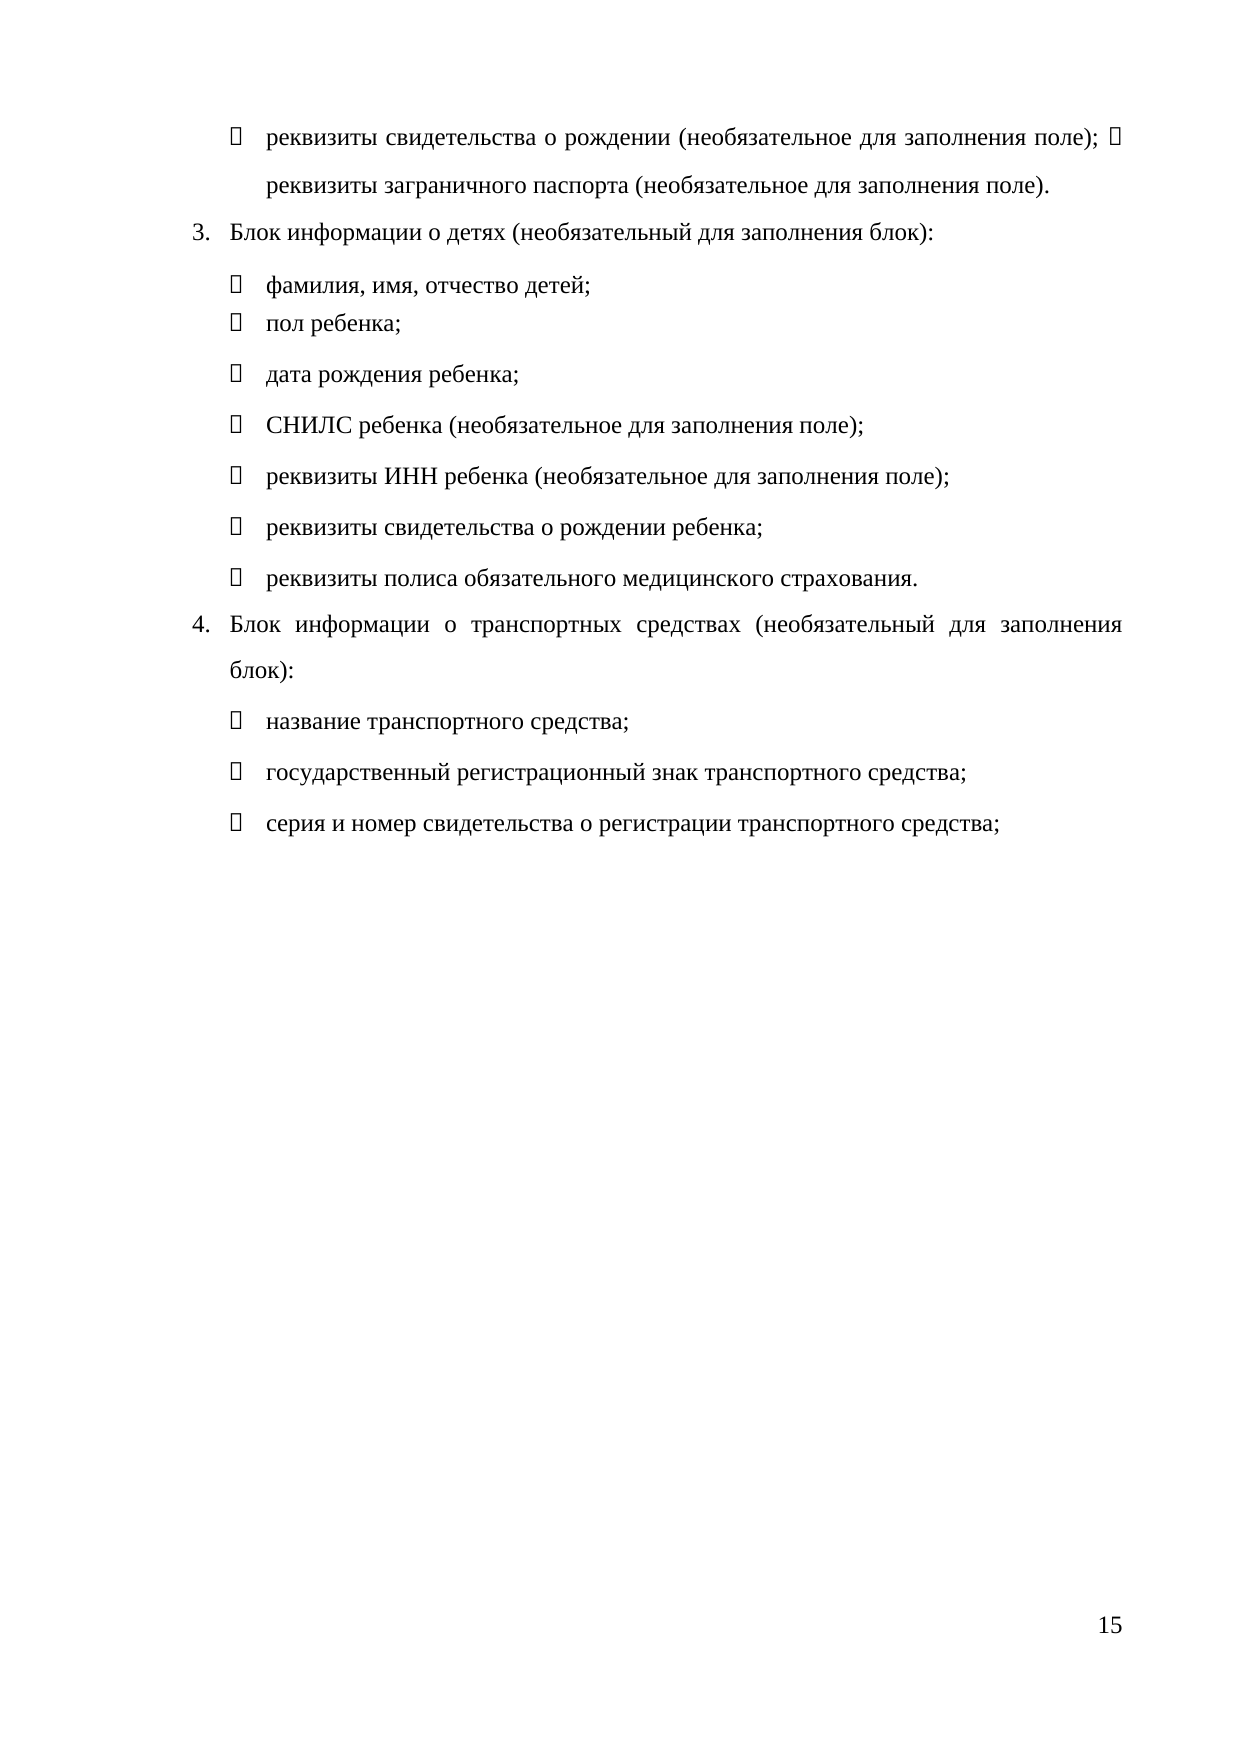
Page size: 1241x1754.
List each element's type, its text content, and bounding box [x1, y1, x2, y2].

list реквизиты полиса обязательного медицинского страхования. [228, 560, 1123, 594]
list дата рождения ребенка; [228, 356, 1123, 390]
list серия и номер свидетельства о регистрации транспортного средства; [228, 805, 1123, 839]
list реквизиты свидетельства о рождении ребенка; [228, 509, 1123, 543]
list реквизиты ИНН ребенка (необязательное для заполнения поле); [228, 458, 1123, 492]
list реквизиты свидетельства о рождении (необязательное для заполнения поле);  реквизиты заграничного паспорта (необязательное для заполнения поле). [228, 118, 1123, 198]
list государственный регистрационный знак транспортного средства; [228, 754, 1123, 788]
list Блок информации о транспортных средствах (необязательный для заполнения блок): [192, 609, 1123, 684]
list пол ребенка; [228, 304, 1123, 339]
list фамилия, имя, отчество детей; [228, 267, 1123, 301]
list СНИЛС ребенка (необязательное для заполнения поле); [228, 407, 1123, 441]
list Блок информации о детях (необязательный для заполнения блок): [192, 217, 1123, 246]
list название транспортного средства; [228, 703, 1123, 737]
